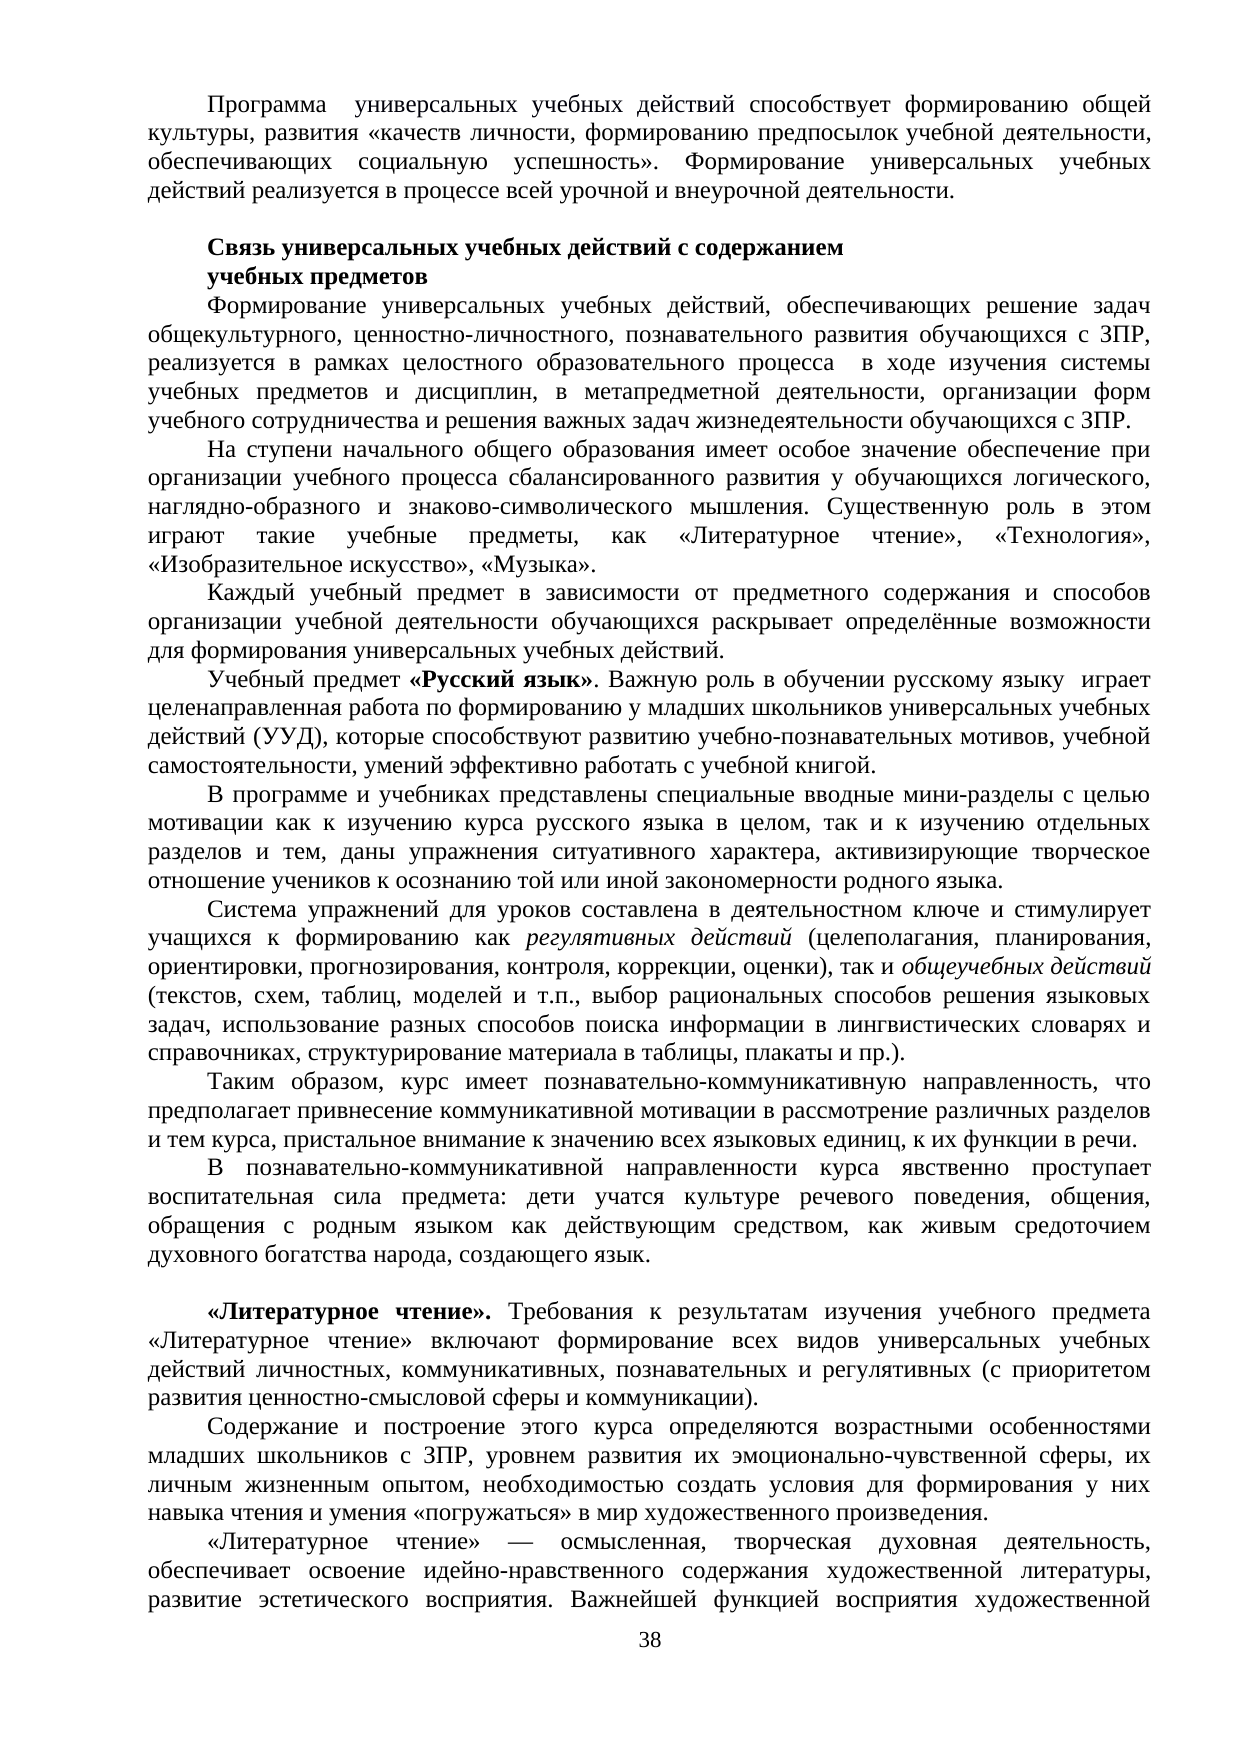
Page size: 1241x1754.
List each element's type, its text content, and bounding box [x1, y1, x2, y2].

text Каждый учебный предмет в зависимости от предметного содержания и способов организации учебной деятельности обучающихся раскрывает определённые возможности для формирования универсальных учебных действий. [148, 577, 1152, 664]
text Учебный предмет «Русский язык». Важную роль в обучении русскому языку играет целенаправленная работа по формированию у младших школьников универсальных учебных действий (УУД), которые способствуют развитию учебно-познавательных мотивов, учебной самостоятельности, умений эффективно работать с учебной книгой. [148, 664, 1152, 779]
text Формирование универсальных учебных действий, обеспечивающих решение задач общекультурного, ценностно-личностного, познавательного развития обучающихся с ЗПР, реализуется в рамках целостного образовательного процесса в ходе изучения системы учебных предметов и дисциплин, в метапредметной деятельности, организации форм учебного сотрудничества и решения важных задач жизнедеятельности обучающихся с ЗПР. [148, 290, 1152, 434]
text Связь универсальных учебных действий с содержанием [148, 232, 1152, 261]
text Программа универсальных учебных действий способствует формированию общей культуры, развития «качеств личности, формированию предпосылок учебной деятельности, обеспечивающих социальную успешность». Формирование универсальных учебных действий реализуется в процессе всей урочной и внеурочной деятельности. [148, 89, 1152, 204]
text Содержание и построение этого курса определяются возрастными особенностями младших школьников с ЗПР, уровнем развития их эмоционально-чувственной сферы, их личным жизненным опытом, необходимостью создать условия для формирования у них навыка чтения и умения «погружаться» в мир художественного произведения. [148, 1411, 1152, 1526]
text В программе и учебниках представлены специальные вводные мини-разделы с целью мотивации как к изучению курса русского языка в целом, так и к изучению отдельных разделов и тем, даны упражнения ситуативного характера, активизирующие творческое отношение учеников к осознанию той или иной закономерности родного языка. [148, 779, 1152, 894]
text Таким образом, курс имеет познавательно-коммуникативную направленность, что предполагает привнесение коммуникативной мотивации в рассмотрение различных разделов и тем курса, пристальное внимание к значению всех языковых единиц, к их функции в речи. [148, 1066, 1152, 1152]
text В познавательно-коммуникативной направленности курса явственно проступает воспитательная сила предмета: дети учатся культуре речевого поведения, общения, обращения с родным языком как действующим средством, как живым средоточием духовного богатства народа, создающего язык. [148, 1152, 1152, 1267]
text «Литературное чтение». Требования к результатам изучения учебного предмета «Литературное чтение» включают формирование всех видов универсальных учебных действий личностных, коммуникативных, познавательных и регулятивных (с приоритетом развития ценностно-смысловой сферы и коммуникации). [148, 1296, 1152, 1411]
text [148, 1526, 1152, 1612]
text На ступени начального общего образования имеет особое значение обеспечение при организации учебного процесса сбалансированного развития у обучающихся логического, наглядно-образного и знаково-символического мышления. Существенную роль в этом играют такие учебные предметы, как «Литературное чтение», «Технология», «Изобразительное искусство», «Музыка». [148, 434, 1152, 577]
text Система упражнений для уроков составлена в деятельностном ключе и стимулирует учащихся к формированию как регулятивных действий (целеполагания, планирования, ориентировки, прогнозирования, контроля, коррекции, оценки), так и общеучебных действий (текстов, схем, таблиц, моделей и т.п., выбор рациональных способов решения языковых задач, использование разных способов поиска информации в лингвистических словарях и справочниках, структурирование материала в таблицы, плакаты и пр.). [148, 894, 1152, 1066]
text учебных предметов [148, 261, 1152, 290]
